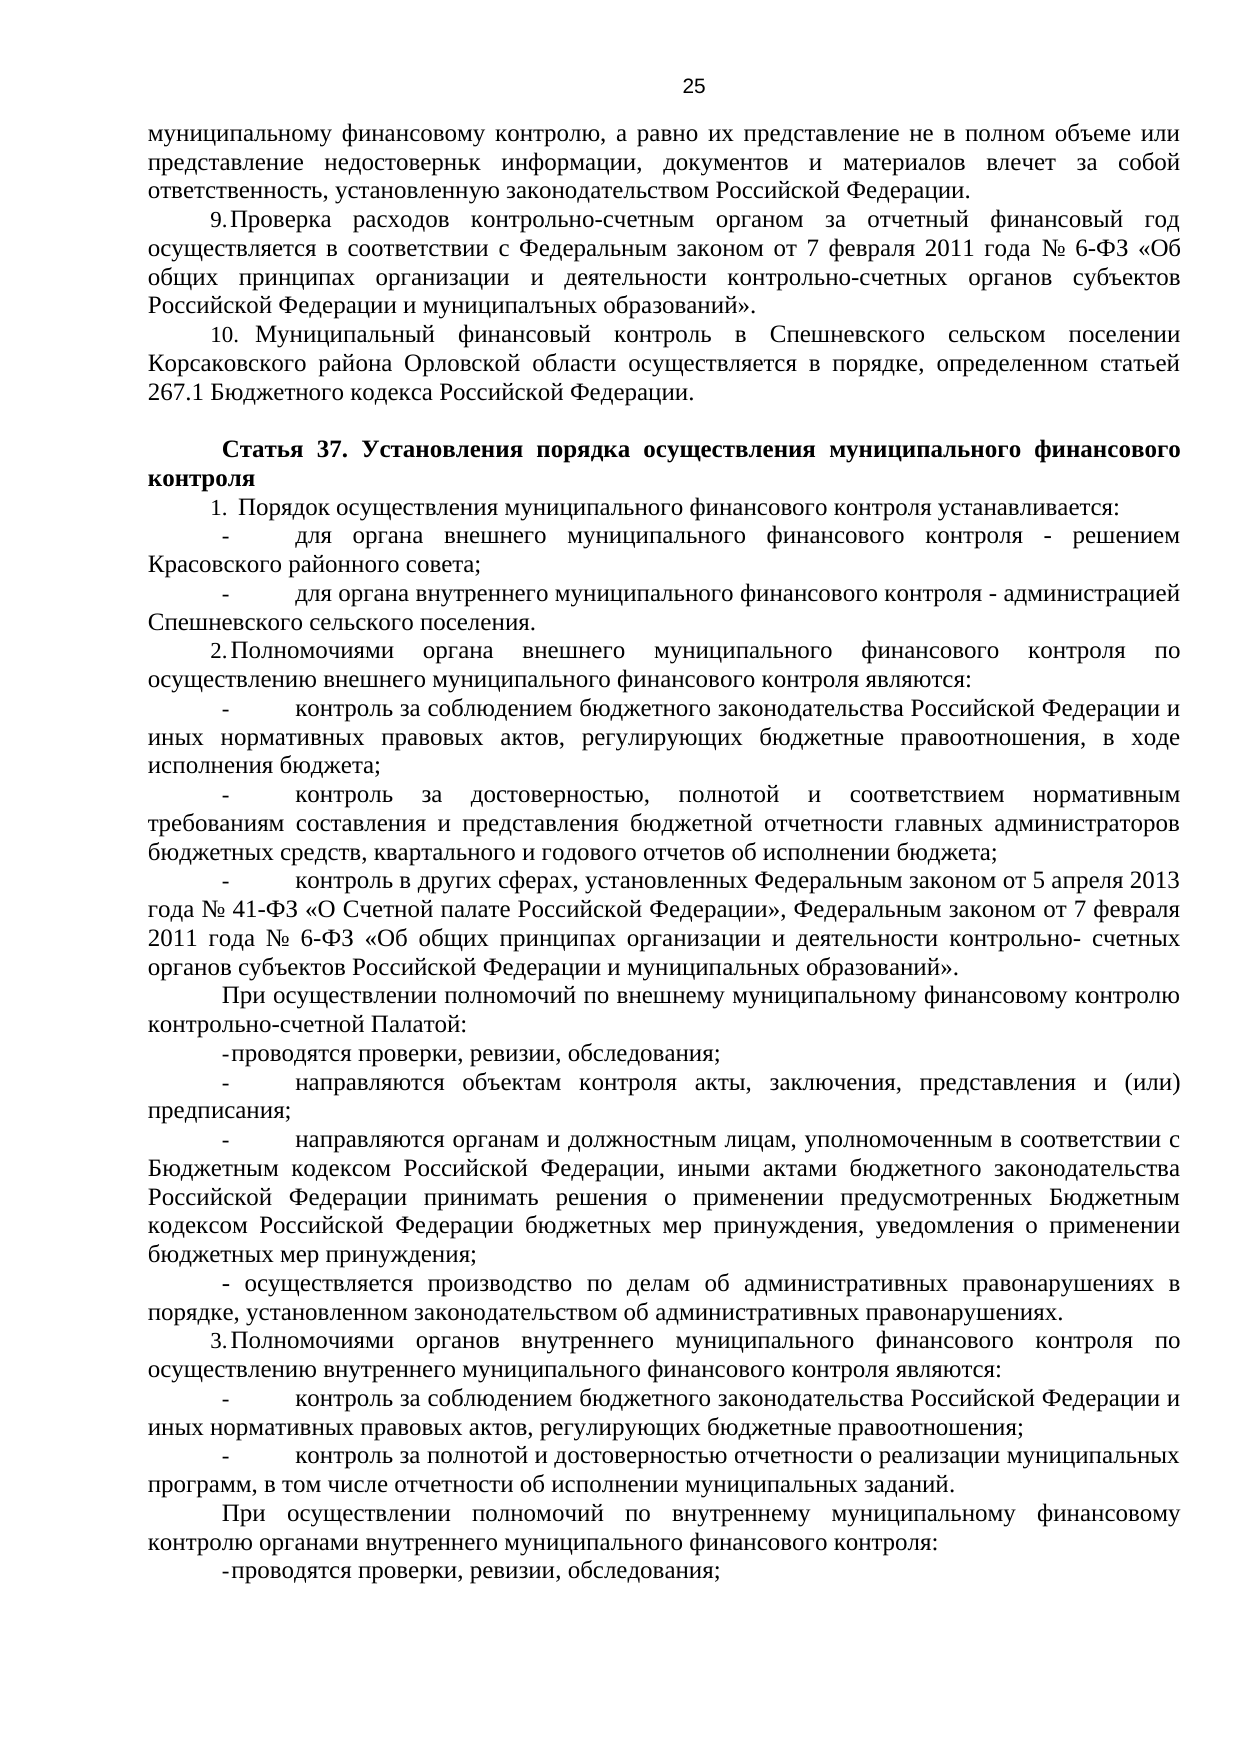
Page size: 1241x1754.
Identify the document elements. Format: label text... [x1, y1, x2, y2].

list контроль в других сферах, установленных Федеральным законом от 5 апреля 2013 года № 41-ФЗ «О Счетной палате Российской Федерации», Федеральным законом от 7 февраля 2011 года № 6-ФЗ «Об общих принципах организации и деятельности контрольно- счетных органов субъектов Российской Федерации и муниципальных образований». [148, 866, 1181, 981]
list Проверка расходов контрольно-счетным органом за отчетный финансовый год осуществляется в соответствии с Федеральным законом от 7 февраля 2011 года № 6-ФЗ «Об общих принципах организации и деятельности контрольно-счетных органов субъектов Российской Федерации и муниципалъных образований». [148, 204, 1181, 319]
list для органа внутреннего муниципального финансового контроля - администрацией Спешневского сельского поселения. [148, 578, 1181, 636]
text При осуществлении полномочий по внешнему муниципальному финансовому контролю контрольно-счетной Палатой: [148, 981, 1181, 1038]
list контроль за соблюдением бюджетного законодательства Российской Федерации и иных нормативных правовых актов, регулирующих бюджетные правоотношения; [148, 1383, 1181, 1441]
text При осуществлении полномочий по внутреннему муниципальному финансовому контролю органами внутреннего муниципального финансового контроля: [148, 1498, 1181, 1556]
list направляются объектам контроля акты, заключения, представления и (или) предписания; [148, 1067, 1181, 1124]
list Полномочиями органов внутреннего муниципального финансового контроля по осуществлению внутреннего муниципального финансового контроля являются: [148, 1326, 1181, 1383]
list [148, 118, 1181, 204]
text Статья 37. Установления порядка осуществления муниципального финансового контроля [148, 434, 1181, 492]
text - осуществляется производство по делам об административных правонарушениях в порядке, установленном законодательством об административных правонарушениях. [148, 1268, 1181, 1326]
list проводятся проверки, ревизии, обследования; [148, 1556, 1181, 1584]
list Муниципальный финансовый контроль в Спешневского сельском поселении Корсаковского района Орловской области осуществляется в порядке, определенном статьей 267.1 Бюджетного кодекса Российской Федерации. [148, 319, 1181, 406]
list проводятся проверки, ревизии, обследования; [148, 1038, 1181, 1067]
list для органа внешнего муниципального финансового контроля - решением Красовского районного совета; [148, 521, 1181, 578]
list контроль за соблюдением бюджетного законодательства Российской Федерации и иных нормативных правовых актов, регулирующих бюджетные правоотношения, в ходе исполнения бюджета; [148, 693, 1181, 779]
list Полномочиями органа внешнего муниципального финансового контроля по осуществлению внешнего муниципального финансового контроля являются: [148, 636, 1181, 693]
list контроль за полнотой и достоверностью отчетности о реализации муниципальных программ, в том числе отчетности об исполнении муниципальных заданий. [148, 1441, 1181, 1498]
list Порядок осуществления муниципального финансового контроля устанавливается: [148, 492, 1181, 521]
list контроль за достоверностью, полнотой и соответствием нормативным требованиям составления и представления бюджетной отчетности главных администраторов бюджетных средств, квартального и годового отчетов об исполнении бюджета; [148, 779, 1181, 866]
